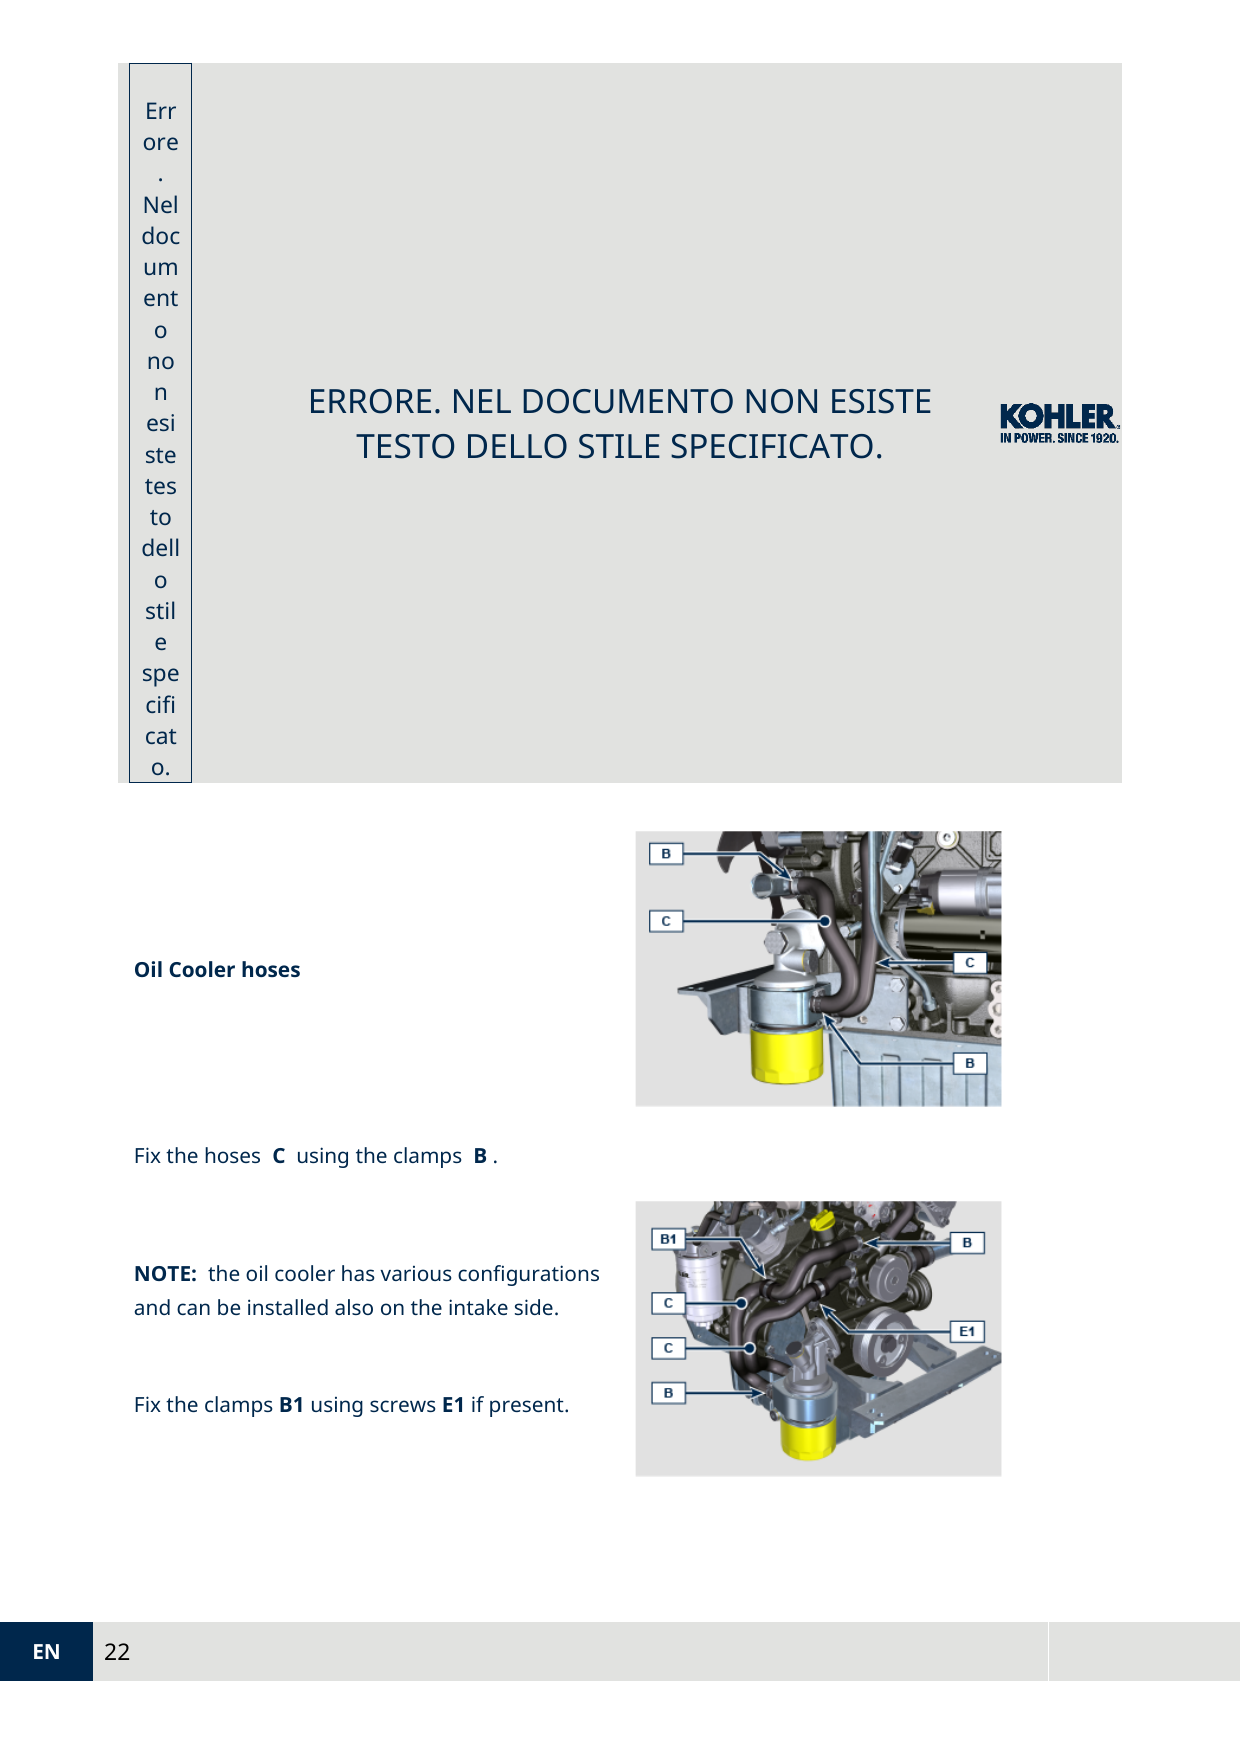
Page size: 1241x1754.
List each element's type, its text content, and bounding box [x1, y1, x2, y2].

table_cell [620, 1185, 1122, 1492]
picture [1000, 403, 1121, 443]
table_cell [620, 815, 1122, 1122]
table_cell Fix the hoses C using the clamps B . [118, 1122, 620, 1185]
picture [635, 830, 1003, 1107]
table_cell Oil Cooler hoses [118, 815, 620, 1122]
table_cell NOTE: the oil cooler has various configurations and can be installed also on the intake side. Fix the clamps B1 using screws E1 if present. [118, 1185, 620, 1492]
picture [635, 1200, 1003, 1477]
